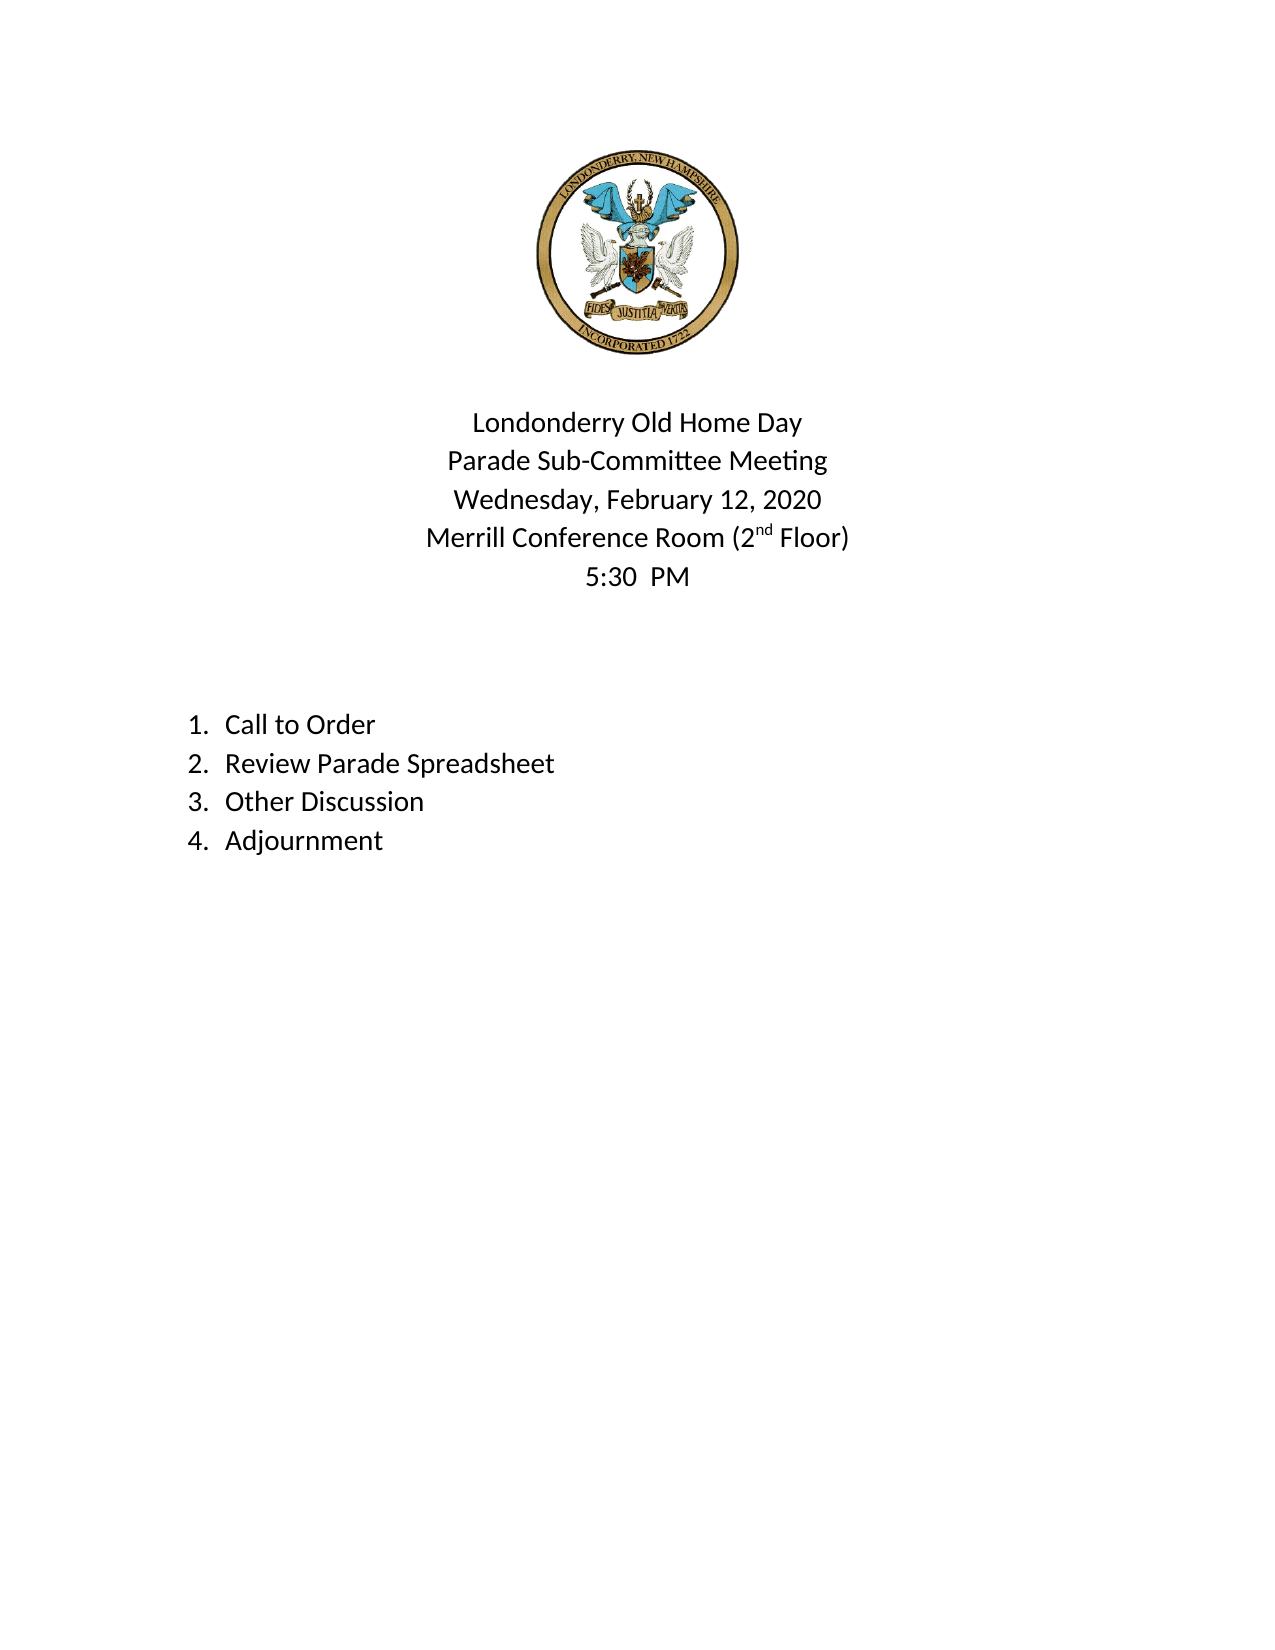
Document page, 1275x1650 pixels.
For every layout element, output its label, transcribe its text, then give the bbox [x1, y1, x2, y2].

list Adjournment [187, 822, 1125, 857]
list Review Parade Spreadsheet [187, 745, 1125, 780]
list Other Discussion [187, 783, 1125, 819]
text Merrill Conference Room (2nd Floor) [150, 519, 1125, 555]
text Wednesday, February 12, 2020 [150, 481, 1125, 516]
list Call to Order [187, 706, 1125, 742]
text Parade Sub-Committee Meeting [150, 442, 1125, 478]
text 5:30 PM [150, 558, 1125, 593]
picture [534, 150, 741, 355]
text Londonderry Old Home Day [150, 404, 1125, 439]
